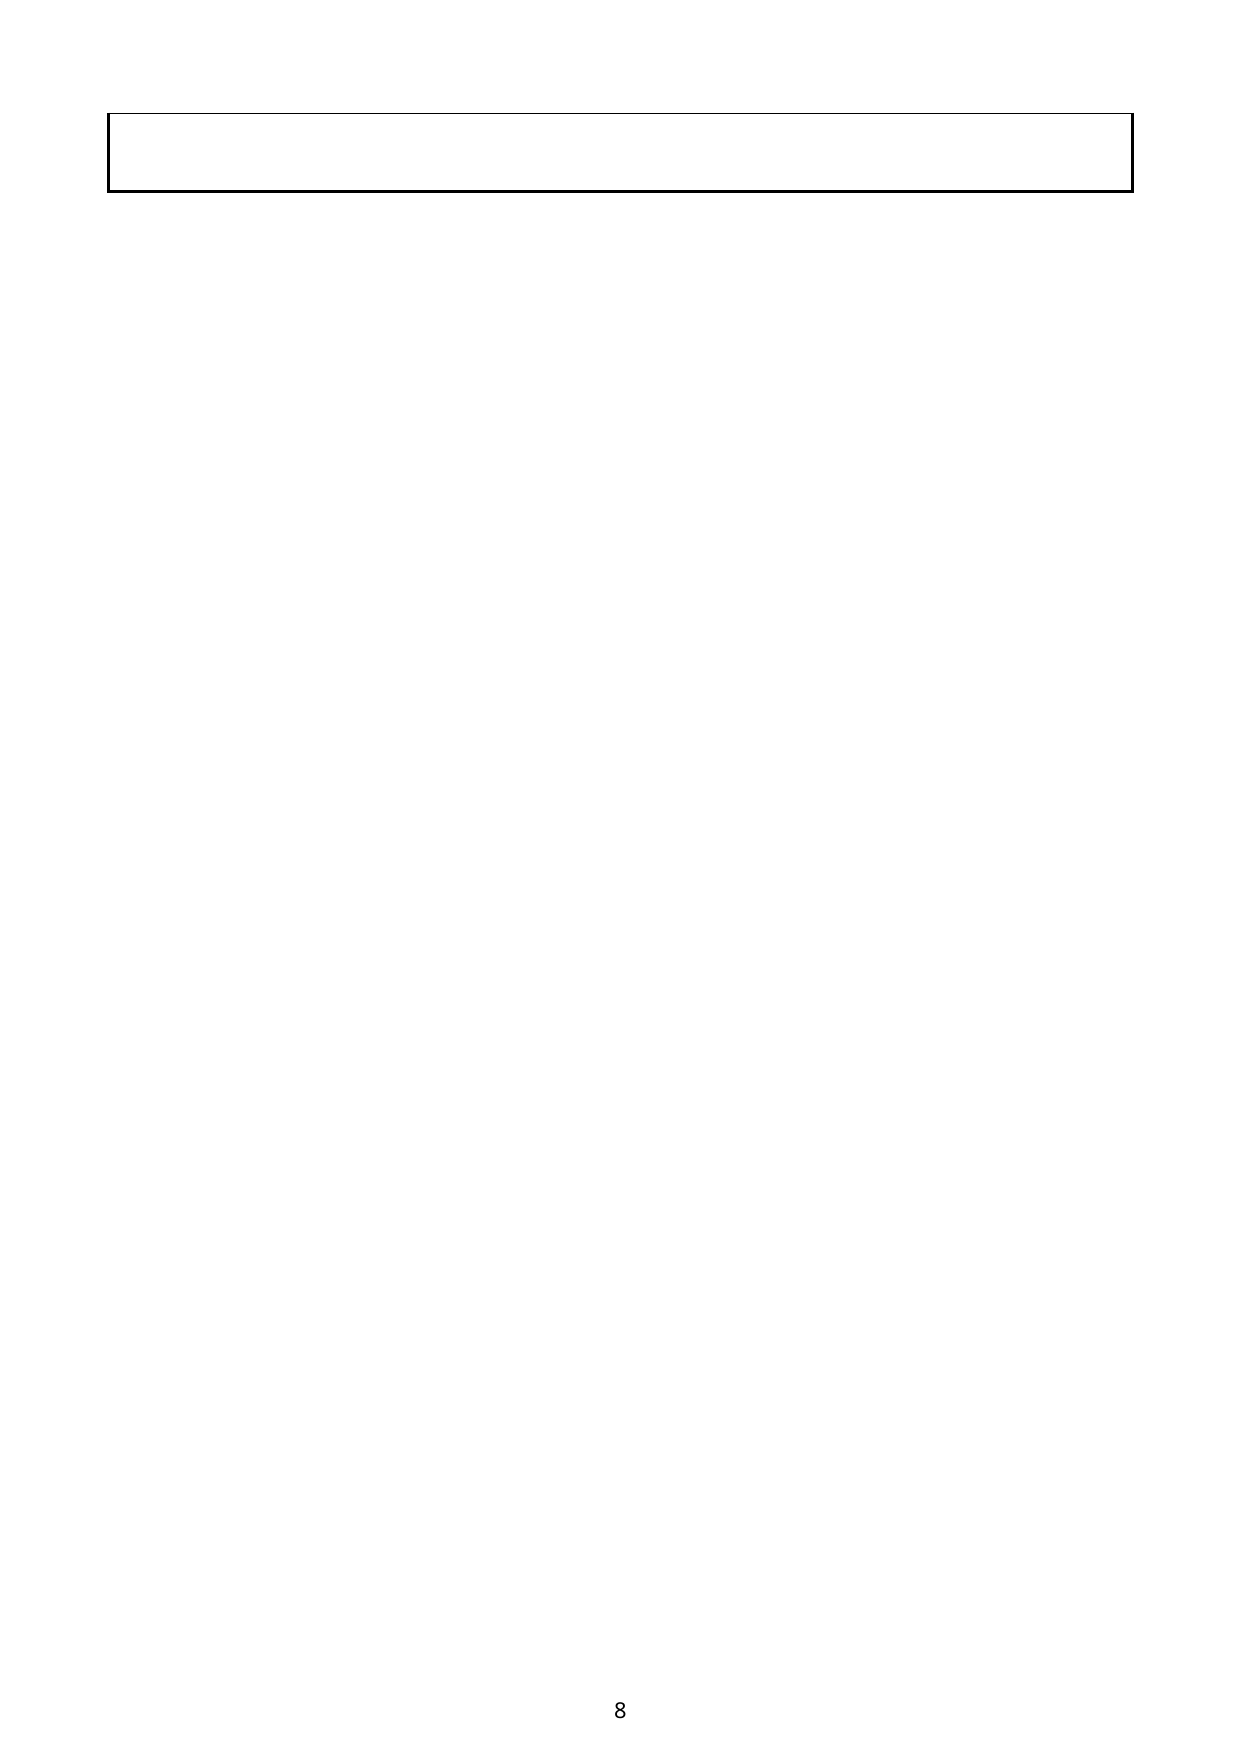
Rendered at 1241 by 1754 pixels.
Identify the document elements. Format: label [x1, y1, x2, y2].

table_cell [110, 114, 1131, 190]
